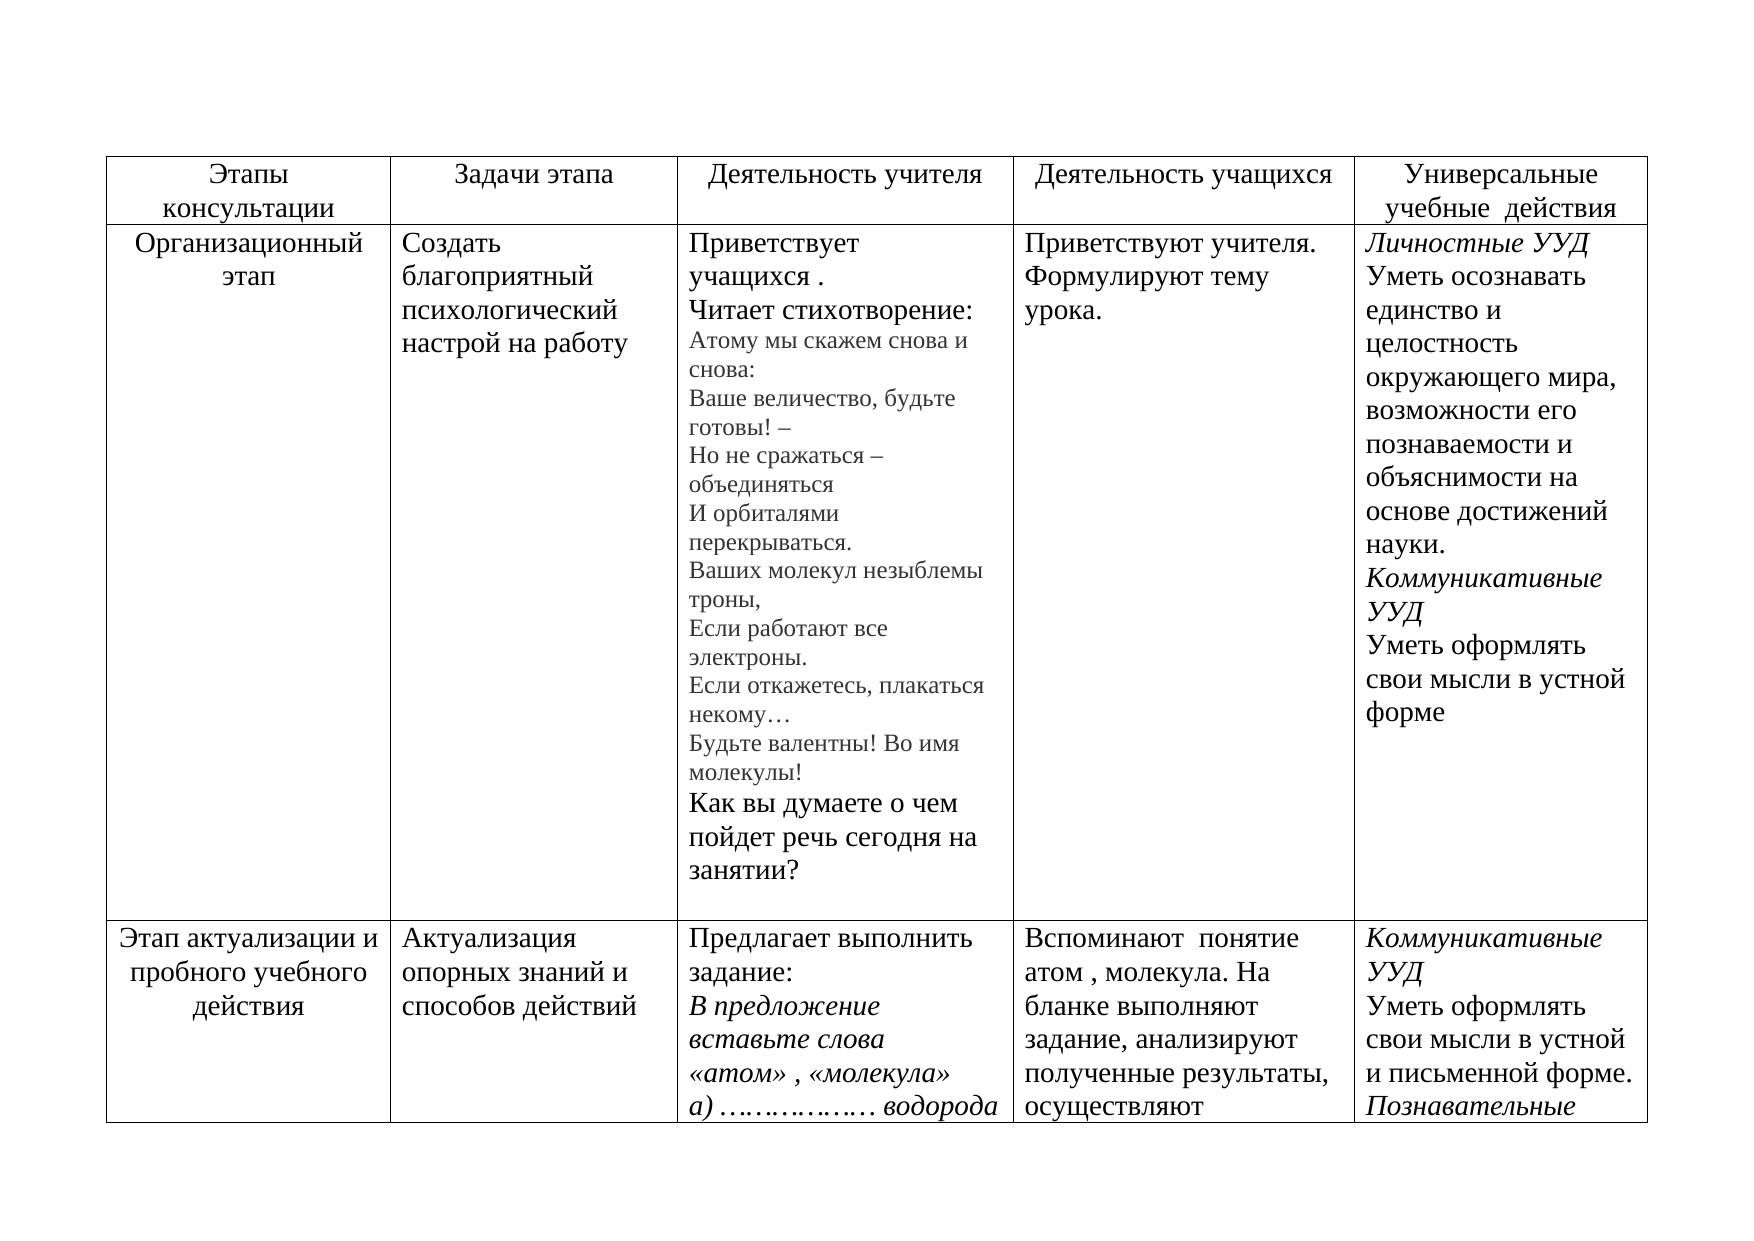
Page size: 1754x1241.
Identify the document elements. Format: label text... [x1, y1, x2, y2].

table_header Деятельность учащихся [1014, 157, 1354, 224]
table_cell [391, 921, 677, 1122]
table_cell Личностные УУД Уметь осознавать единство и целостность окружающего мира, возможности его познаваемости и объяснимости на основе достижений науки. Коммуникативные УУД Уметь оформлять свои мысли в устной форме [1355, 225, 1647, 919]
table_header Задачи этапа [391, 157, 677, 224]
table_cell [1014, 921, 1354, 1122]
table_cell Приветствуют учителя. Формулируют тему урока. [1014, 225, 1354, 919]
table_header Этапы консультации [107, 157, 390, 224]
table_header Универсальные учебные действия [1355, 157, 1647, 224]
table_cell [107, 921, 390, 1122]
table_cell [1355, 921, 1647, 1122]
table_cell Создать благоприятный психологический настрой на работу [391, 225, 677, 919]
table_header Деятельность учителя [678, 157, 1013, 224]
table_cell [678, 921, 1013, 1122]
table_cell Организационный этап [107, 225, 390, 919]
table_cell Приветствует учащихся . Читает стихотворение: Атому мы скажем снова и снова: Ваше величество, будьте готовы! – Но не сражаться – объединяться И орбиталями перекрываться. Ваших молекул незыблемы троны, Если работают все электроны. Если откажетесь, плакаться некому… Будьте валентны! Во имя молекулы! Как вы думаете о чем пойдет речь сегодня на занятии? [678, 225, 1013, 919]
